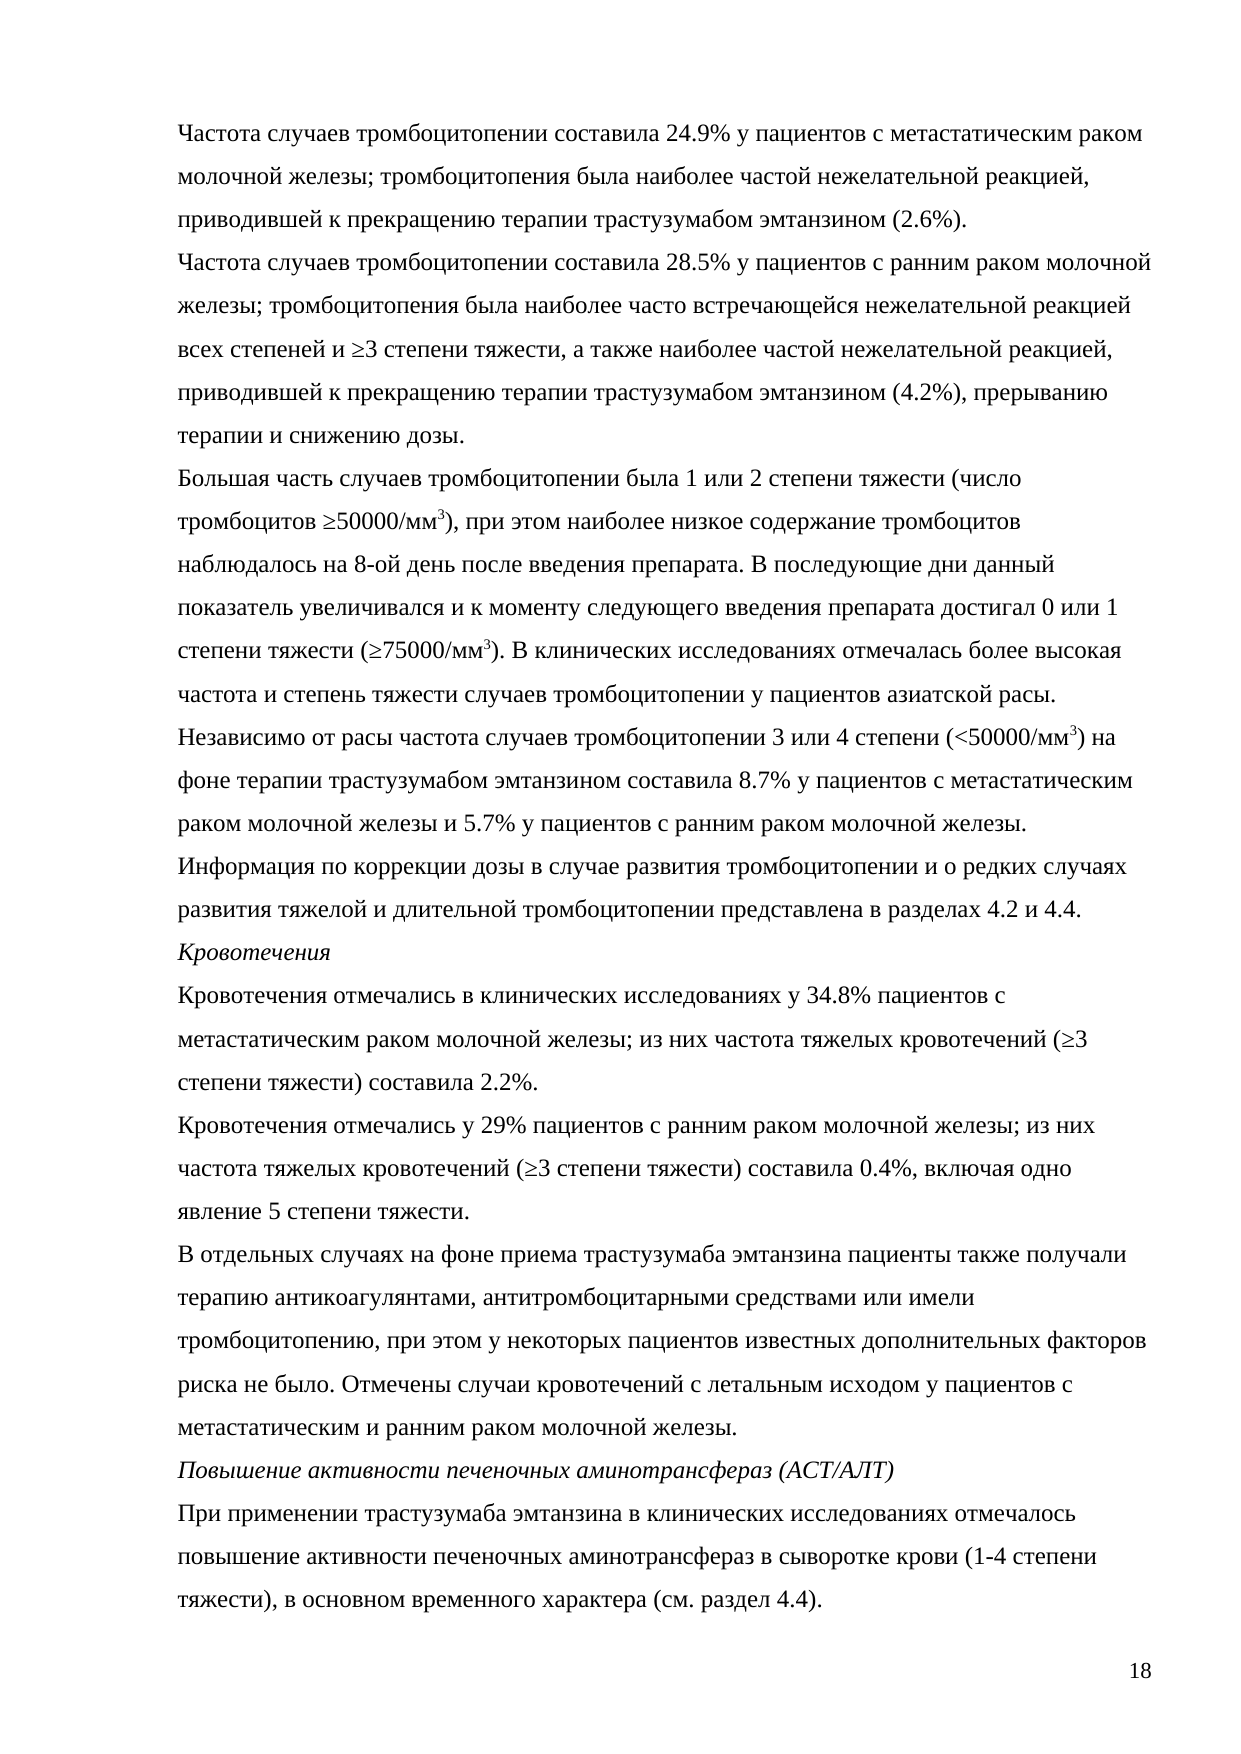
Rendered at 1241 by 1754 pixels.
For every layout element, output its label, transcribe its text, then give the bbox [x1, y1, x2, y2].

text Частота случаев тромбоцитопении составила 28.5% у пациентов с ранним раком молочной железы; тромбоцитопения была наиболее часто встречающейся нежелательной реакцией всех степеней и ≥3 степени тяжести, а также наиболее частой нежелательной реакцией, приводившей к прекращению терапии трастузумабом эмтанзином (4.2%), прерыванию терапии и снижению дозы. [177, 247, 1152, 449]
text Кровотечения отмечались в клинических исследованиях у 34.8% пациентов с метастатическим раком молочной железы; из них частота тяжелых кровотечений (≥3 степени тяжести) составила 2.2%. [177, 981, 1152, 1096]
text Независимо от расы частота случаев тромбоцитопении 3 или 4 степени (<50000/мм3) на фоне терапии трастузумабом эмтанзином составила 8.7% у пациентов с метастатическим раком молочной железы и 5.7% у пациентов с ранним раком молочной железы. Информация по коррекции дозы в случае развития тромбоцитопении и о редких случаях развития тяжелой и длительной тромбоцитопении представлена в разделах 4.2 и 4.4. [177, 722, 1152, 923]
text При применении трастузумаба эмтанзина в клинических исследованиях отмечалось повышение активности печеночных аминотрансфераз в сыворотке крови (1-4 степени тяжести), в основном временного характера (см. раздел 4.4). [177, 1498, 1152, 1613]
text Большая часть случаев тромбоцитопении была 1 или 2 степени тяжести (число тромбоцитов ≥50000/мм3), при этом наиболее низкое содержание тромбоцитов наблюдалось на 8-ой день после введения препарата. В последующие дни данный показатель увеличивался и к моменту следующего введения препарата достигал 0 или 1 степени тяжести (≥75000/мм3). В клинических исследованиях отмечалась более высокая частота и степень тяжести случаев тромбоцитопении у пациентов азиатской расы. [177, 463, 1152, 707]
text В отдельных случаях на фоне приема трастузумаба эмтанзина пациенты также получали терапию антикоагулянтами, антитромбоцитарными средствами или имели тромбоцитопению, при этом у некоторых пациентов известных дополнительных факторов риска не было. Отмечены случаи кровотечений с летальным исходом у пациентов с метастатическим и ранним раком молочной железы. [177, 1239, 1152, 1441]
text Повышение активности печеночных аминотрансфераз (АСТ/АЛТ) [177, 1455, 1152, 1484]
text Кровотечения отмечались у 29% пациентов с ранним раком молочной железы; из них частота тяжелых кровотечений (≥3 степени тяжести) составила 0.4%, включая одно явление 5 степени тяжести. [177, 1110, 1152, 1225]
text Кровотечения [177, 937, 1152, 966]
text Частота случаев тромбоцитопении составила 24.9% у пациентов с метастатическим раком молочной железы; тромбоцитопения была наиболее частой нежелательной реакцией, приводившей к прекращению терапии трастузумабом эмтанзином (2.6%). [177, 118, 1152, 233]
